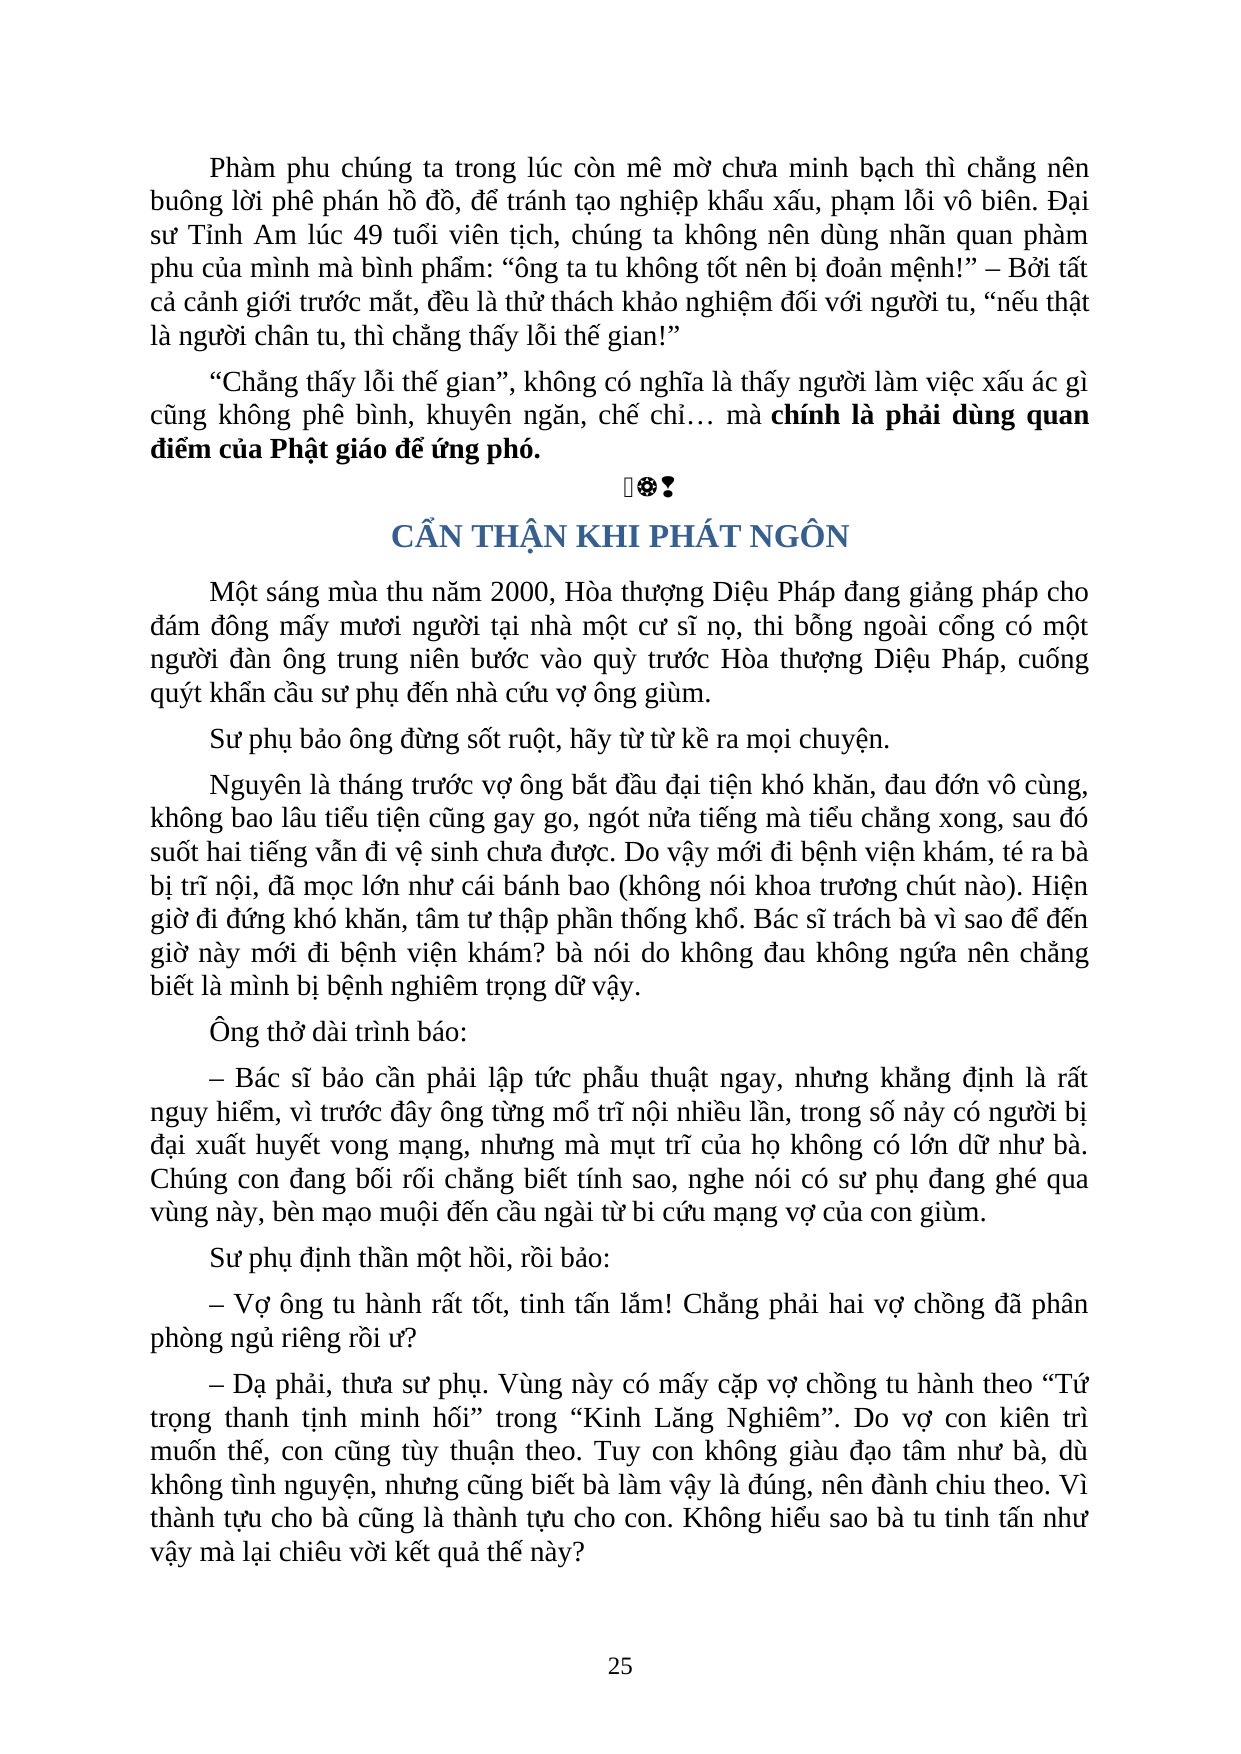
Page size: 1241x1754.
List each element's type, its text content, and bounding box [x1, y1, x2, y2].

text – Dạ phải, thưa sư phụ. Vùng này có mấy cặp vợ chồng tu hành theo “Tứ trọng thanh tịnh minh hối” trong “Kinh Lăng Nghiêm”. Do vợ con kiên trì muốn thế, con cũng tùy thuận theo. Tuy con không giàu đạo tâm như bà, dù không tình nguyện, nhưng cũng biết bà làm vậy là đúng, nên đành chiu theo. Vì thành tựu cho bà cũng là thành tựu cho con. Không hiểu sao bà tu tinh tấn như vậy mà lại chiêu vời kết quả thế này? [150, 1366, 1090, 1567]
text Phàm phu chúng ta trong lúc còn mê mờ chưa minh bạch thì chẳng nên buông lời phê phán hồ đồ, để tránh tạo nghiệp khẩu xấu, phạm lỗi vô biên. Đại sư Tỉnh Am lúc 49 tuổi viên tịch, chúng ta không nên dùng nhãn quan phàm phu của mình mà bình phẩm: “ông ta tu không tốt nên bị đoản mệnh!” – Bởi tất cả cảnh giới trước mắt, đều là thử thách khảo nghiệm đối với người tu, “nếu thật là người chân tu, thì chẳng thấy lỗi thế gian!” [150, 150, 1090, 351]
subtitle CẨN THẬN KHI PHÁT NGÔN [150, 516, 1090, 554]
text Nguyên là tháng trước vợ ông bắt đầu đại tiện khó khăn, đau đớn vô cùng, không bao lâu tiểu tiện cũng gay go, ngót nửa tiếng mà tiểu chẳng xong, sau đó suốt hai tiếng vẫn đi vệ sinh chưa được. Do vậy mới đi bệnh viện khám, té ra bà bị trĩ nội, đã mọc lớn như cái bánh bao (không nói khoa trương chút nào). Hiện giờ đi đứng khó khăn, tâm tư thập phần thống khổ. Bác sĩ trách bà vì sao để đến giờ này mới đi bệnh viện khám? bà nói do không đau không ngứa nên chẳng biết là mình bị bệnh nghiêm trọng dữ vậy. [150, 767, 1090, 1002]
text Sư phụ định thần một hồi, rồi bảo: [150, 1241, 1090, 1274]
text “Chẳng thấy lỗi thế gian”, không có nghĩa là thấy người làm việc xấu ác gì cũng không phê bình, khuyên ngăn, chế chỉ… mà chính là phải dùng quan điểm của Phật giáo để ứng phó. [150, 364, 1090, 464]
text Một sáng mùa thu năm 2000, Hòa thượng Diệu Pháp đang giảng pháp cho đám đông mấy mươi người tại nhà một cư sĩ nọ, thi bỗng ngoài cổng có một người đàn ông trung niên bước vào quỳ trước Hòa thượng Diệu Pháp, cuống quýt khẩn cầu sư phụ đến nhà cứu vợ ông giùm. [150, 574, 1090, 708]
text – Vợ ông tu hành rất tốt, tinh tấn lắm! Chẳng phải hai vợ chồng đã phân phòng ngủ riêng rồi ư? [150, 1287, 1090, 1354]
text Ông thở dài trình báo: [150, 1014, 1090, 1048]
text – Bác sĩ bảo cần phải lập tức phẫu thuật ngay, nhưng khẳng định là rất nguy hiểm, vì trước đây ông từng mổ trĩ nội nhiều lần, trong số nảy có người bị đại xuất huyết vong mạng, nhưng mà mụt trĩ của họ không có lớn dữ như bà. Chúng con đang bối rối chẳng biết tính sao, nghe nói có sư phụ đang ghé qua vùng này, bèn mạo muội đến cầu ngài từ bi cứu mạng vợ của con giùm. [150, 1060, 1090, 1228]
text Sư phụ bảo ông đừng sốt ruột, hãy từ từ kề ra mọi chuyện. [150, 721, 1090, 754]
